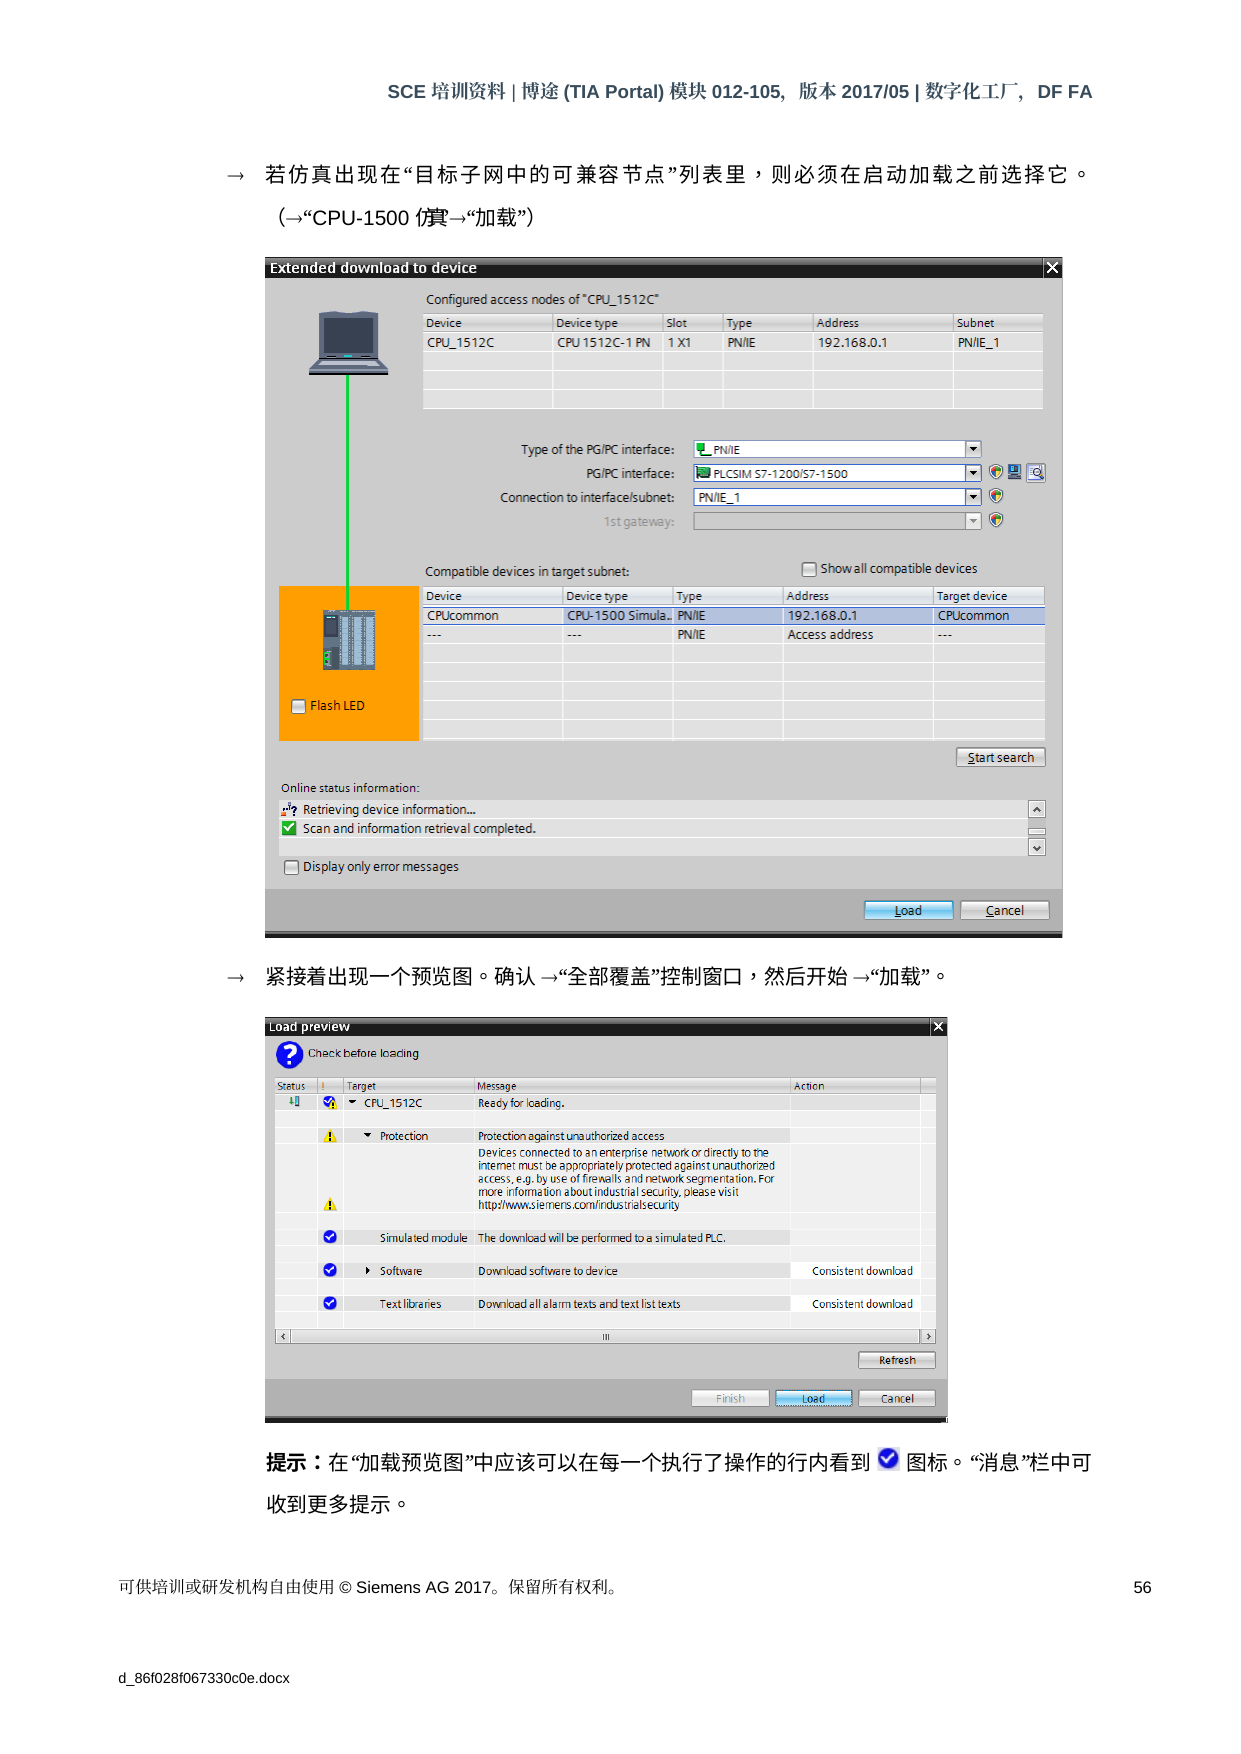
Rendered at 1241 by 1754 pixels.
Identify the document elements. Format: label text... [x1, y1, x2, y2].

picture [265, 1017, 948, 1423]
text 若仿真出现在“目标子网中的可兼容节点”列表里，则必须在启动加载之前选择它。 （“CPU-1500 仿真”“加载”） [227, 160, 1092, 231]
picture [877, 1447, 901, 1471]
picture [265, 257, 1063, 938]
text 紧接着出现一个预览图。确认 “全部覆盖”控制窗口，然后开始 “加载”。 [227, 962, 1092, 990]
text 提示：在“加载预览图”中应该可以在每一个执行了操作的行内看到 图标。“消息”栏中可收到更多提示。 [266, 1447, 1092, 1519]
